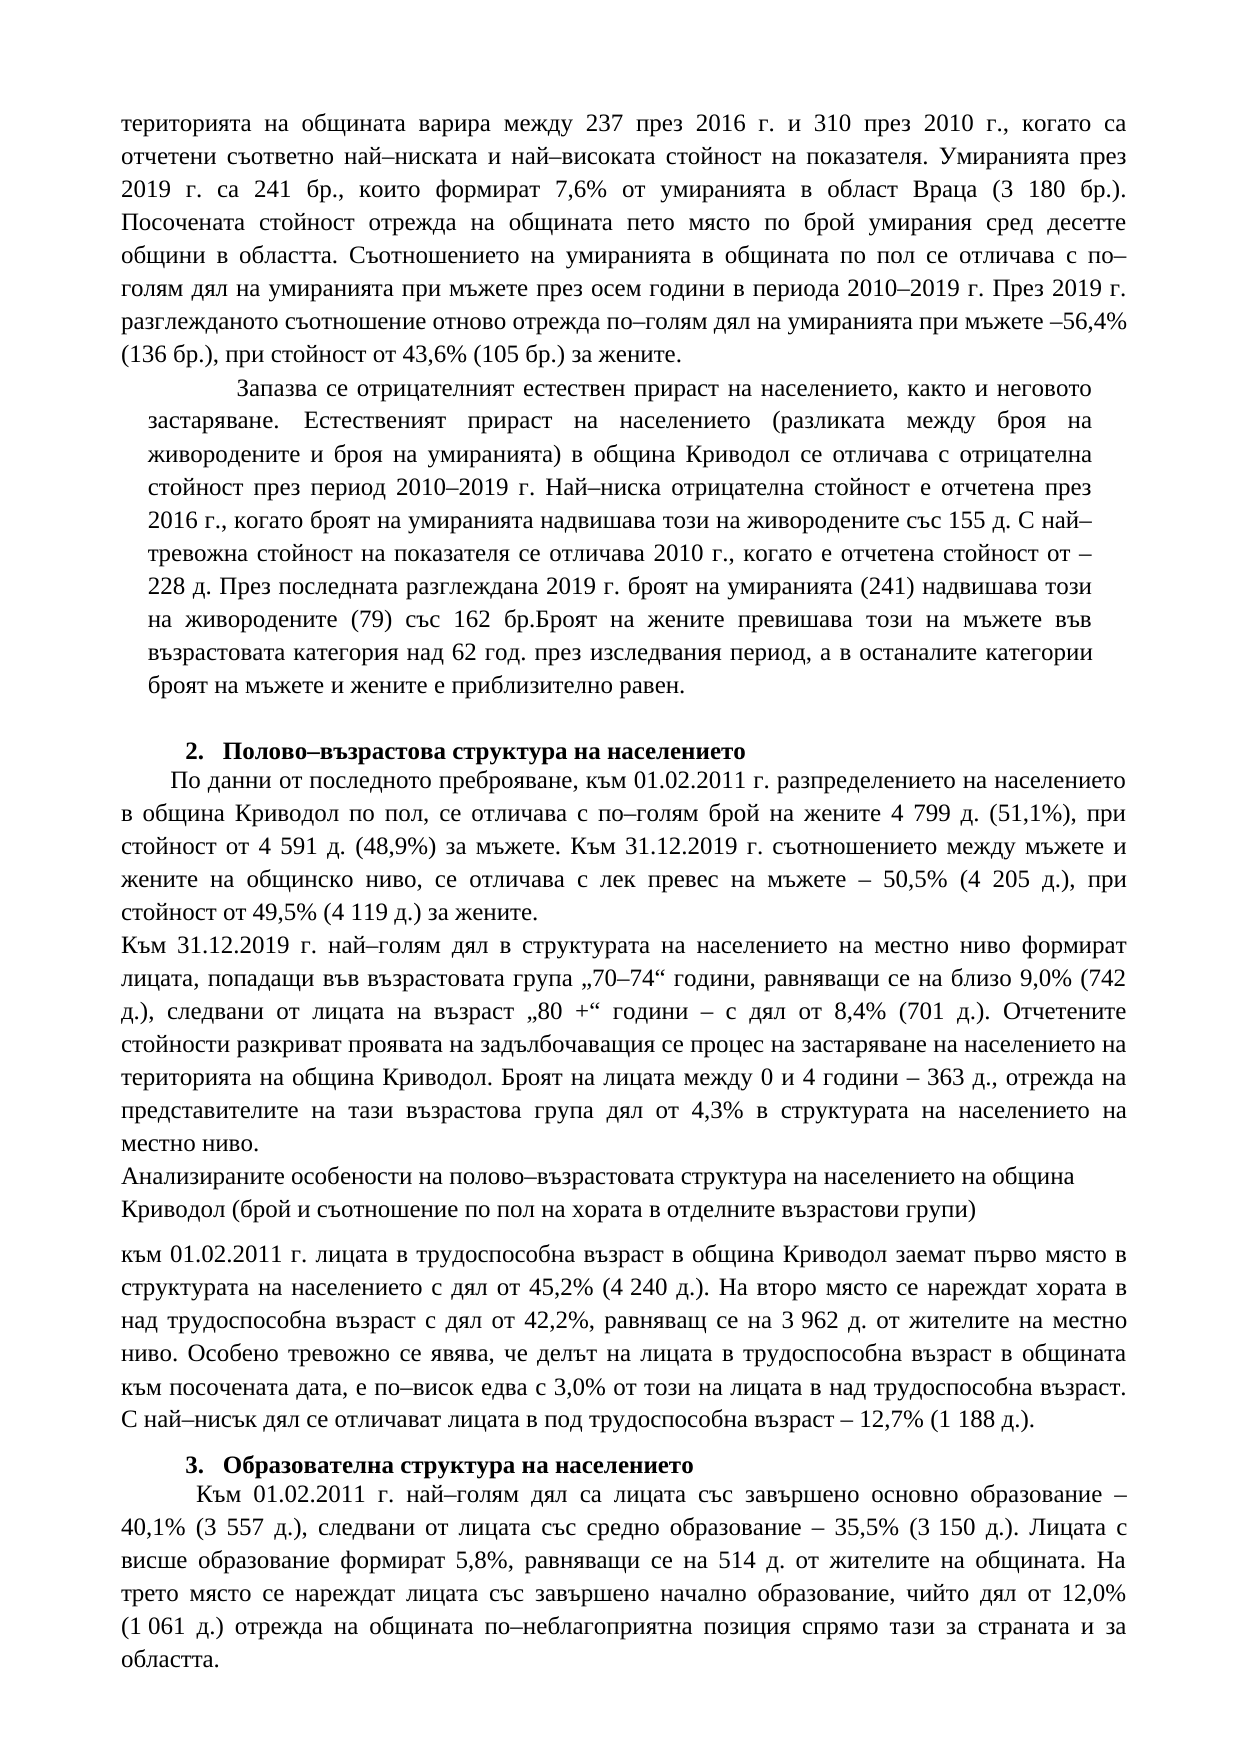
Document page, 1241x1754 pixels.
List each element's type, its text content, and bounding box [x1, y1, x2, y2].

list Образователна структура на населението [185, 1450, 1128, 1479]
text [121, 108, 1128, 368]
text Анализираните особености на полово–възрастовата структура на населението на община Криводол (брой и съотношение по пол на хората в отделните възрастови групи) [121, 1161, 1128, 1223]
text Към 01.02.2011 г. най–голям дял са лицата със завършено основно образование – 40,1% (3 557 д.), следвани от лицата със средно образование – 35,5% (3 150 д.). Лицата с висше образование формират 5,8%, равняващи се на 514 д. от жителите на общината. На трето място се нареждат лицата със завършено начално образование, чийто дял от 12,0% (1 061 д.) отрежда на общината по–неблагоприятна позиция спрямо тази за страната и за областта. [121, 1479, 1128, 1673]
text Запазва се отрицателният естествен прираст на населението, както и неговото застаряване. Естественият прираст на населението (разликата между броя на живородените и броя на умиранията) в община Криводол се отличава с отрицателна стойност през период 2010–2019 г. Най–ниска отрицателна стойност е отчетена през 2016 г., когато броят на умиранията надвишава този на живородените със 155 д. С най–тревожна стойност на показателя се отличава 2010 г., когато е отчетена стойност от –228 д. През последната разглеждана 2019 г. броят на умиранията (241) надвишава този на живородените (79) със 162 бр.Броят на жените превишава този на мъжете във възрастовата категория над 62 год. през изследвания период, а в останалите категории броят на мъжете и жените е приблизително равен. [148, 373, 1093, 698]
text По данни от последното преброяване, към 01.02.2011 г. разпределението на населението в община Криводол по пол, се отличава с по–голям брой на жените 4 799 д. (51,1%), при стойност от 4 591 д. (48,9%) за мъжете. Към 31.12.2019 г. съотношението между мъжете и жените на общинско ниво, се отличава с лек превес на мъжете – 50,5% (4 205 д.), при стойност от 49,5% (4 119 д.) за жените. [121, 765, 1128, 926]
text Към 31.12.2019 г. най–голям дял в структурата на населението на местно ниво формират лицата, попадащи във възрастовата група „70–74“ години, равняващи се на близо 9,0% (742 д.), следвани от лицата на възраст „80 +“ години – с дял от 8,4% (701 д.). Отчетените стойности разкриват проявата на задълбочаващия се процес на застаряване на населението на територията на община Криводол. Броят на лицата между 0 и 4 години – 363 д., отрежда на представителите на тази възрастова група дял от 4,3% в структурата на населението на местно ниво. [121, 930, 1128, 1157]
list Полово–възрастова структура на населението [185, 736, 1128, 765]
text към 01.02.2011 г. лицата в трудоспособна възраст в община Криводол заемат първо място в структурата на населението с дял от 45,2% (4 240 д.). На второ място се нареждат хората в над трудоспособна възраст с дял от 42,2%, равняващ се на 3 962 д. от жителите на местно ниво. Особено тревожно се явява, че делът на лицата в трудоспособна възраст в общината към посочената дата, е по–висок едва с 3,0% от този на лицата в над трудоспособна възраст. С най–нисък дял се отличават лицата в под трудоспособна възраст – 12,7% (1 188 д.). [121, 1239, 1128, 1433]
